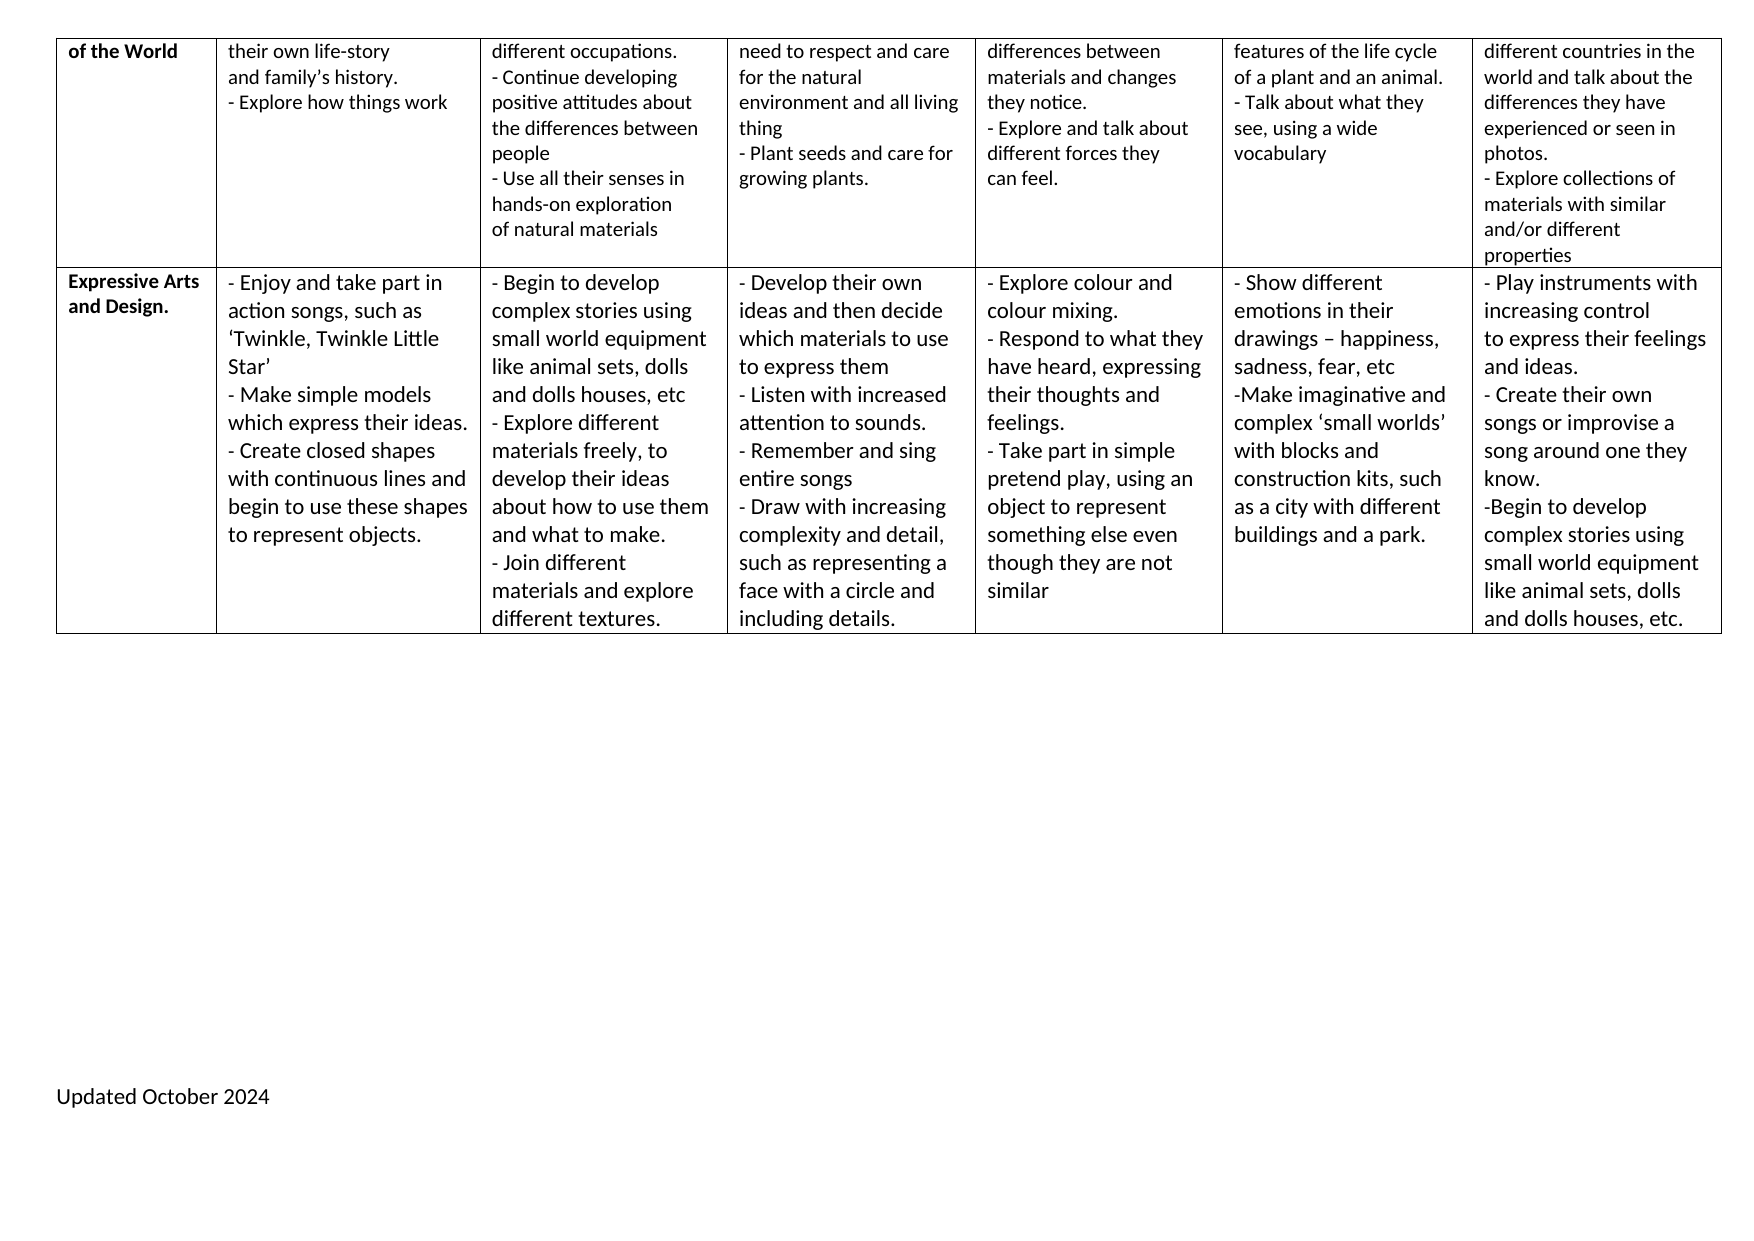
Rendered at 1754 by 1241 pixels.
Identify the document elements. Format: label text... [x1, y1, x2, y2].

table_cell - Develop their own ideas and then decide which materials to use to express them - Listen with increased attention to sounds. - Remember and sing entire songs - Draw with increasing complexity and detail, such as representing a face with a circle and including details. [728, 268, 975, 633]
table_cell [728, 39, 975, 267]
table_cell - Play instruments with increasing control to express their feelings and ideas. - Create their own songs or improvise a song around one they know. -Begin to develop complex stories using small world equipment like animal sets, dolls and dolls houses, etc. [1473, 268, 1721, 633]
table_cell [57, 39, 216, 267]
table_cell - Show different emotions in their drawings – happiness, sadness, fear, etc -Make imaginative and complex ‘small worlds’ with blocks and construction kits, such as a city with different buildings and a park. [1223, 268, 1472, 633]
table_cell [976, 39, 1222, 267]
table_cell - Enjoy and take part in action songs, such as ‘Twinkle, Twinkle Little Star’ - Make simple models which express their ideas. - Create closed shapes with continuous lines and begin to use these shapes to represent objects. [217, 268, 480, 633]
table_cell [1223, 39, 1472, 267]
table_cell Expressive Arts and Design. [57, 268, 216, 633]
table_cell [217, 39, 480, 267]
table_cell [481, 39, 727, 267]
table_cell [1473, 39, 1721, 267]
table_cell - Begin to develop complex stories using small world equipment like animal sets, dolls and dolls houses, etc - Explore different materials freely, to develop their ideas about how to use them and what to make. - Join different materials and explore different textures. [481, 268, 727, 633]
table_cell - Explore colour and colour mixing. - Respond to what they have heard, expressing their thoughts and feelings. - Take part in simple pretend play, using an object to represent something else even though they are not similar [976, 268, 1222, 633]
